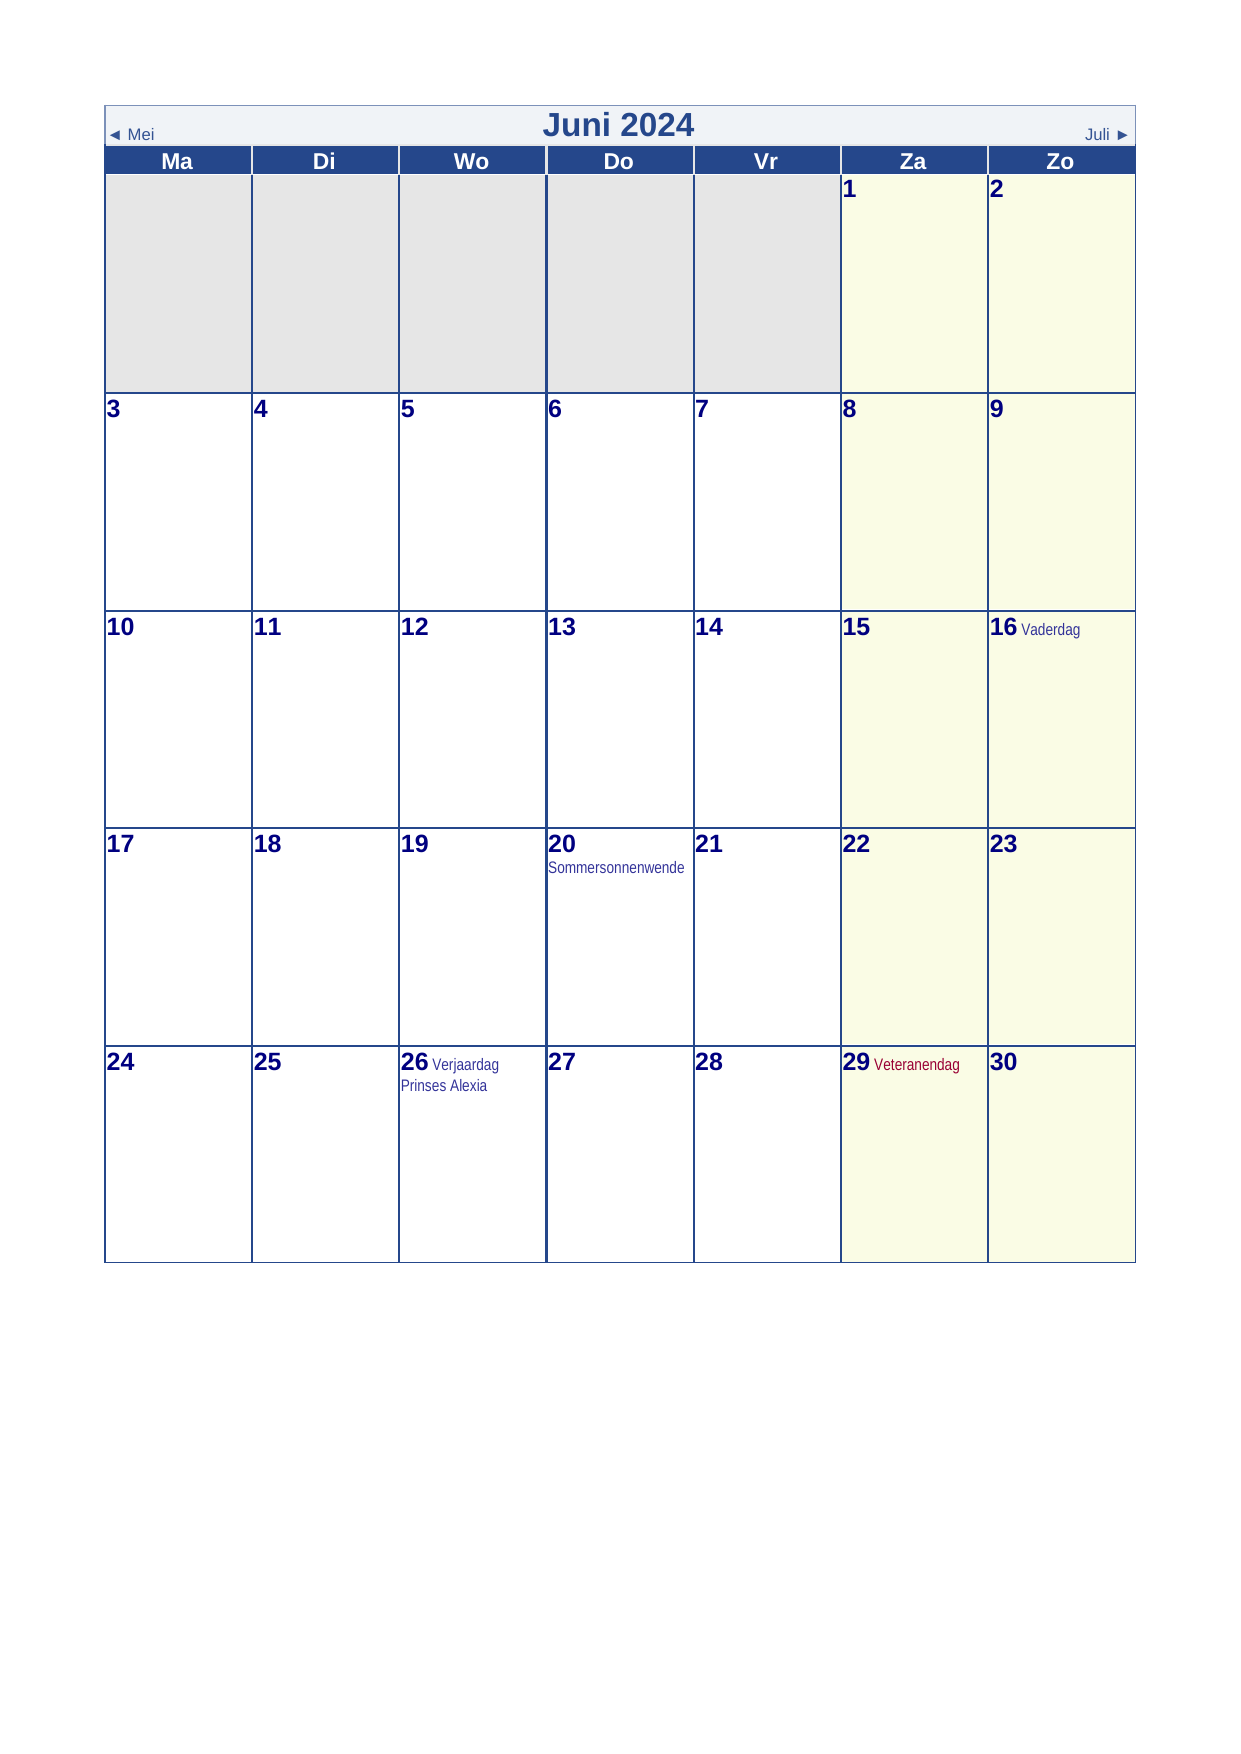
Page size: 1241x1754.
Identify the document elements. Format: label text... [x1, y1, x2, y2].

table_cell 24 [106, 1047, 251, 1262]
table_cell 4 [253, 394, 398, 609]
table_cell 3 [106, 394, 251, 609]
table_cell 30 [989, 1047, 1135, 1262]
table_cell [106, 175, 251, 392]
table_cell Wo [400, 146, 545, 174]
table_cell 27 [548, 1047, 693, 1262]
table_cell 5 [400, 394, 545, 609]
table_cell [548, 175, 693, 392]
table_cell 10 [106, 612, 251, 827]
table_cell 13 [548, 612, 693, 827]
table_cell Do [548, 146, 693, 174]
table_header ◄ Mei [106, 106, 252, 144]
table_cell 15 [842, 612, 987, 827]
table_cell Zo [989, 146, 1135, 174]
table_cell [253, 175, 398, 392]
table_cell 28 [695, 1047, 840, 1262]
table_cell 25 [253, 1047, 398, 1262]
table_cell 29 Veteranendag [842, 1047, 987, 1262]
table_cell [695, 175, 840, 392]
table_cell 12 [400, 612, 545, 827]
table_cell 14 [695, 612, 840, 827]
table_cell Di [253, 146, 398, 174]
table_cell [400, 175, 545, 392]
table_cell 19 [400, 829, 545, 1044]
table_cell 7 [695, 394, 840, 609]
table_cell 1 [842, 175, 987, 392]
table_cell 26 Verjaardag Prinses Alexia [400, 1047, 545, 1262]
table_cell 6 [548, 394, 693, 609]
table_cell 8 [842, 394, 987, 609]
table_cell 16 Vaderdag [989, 612, 1135, 827]
table_cell 20 Sommersonnenwende [548, 829, 693, 1044]
table_cell 22 [842, 829, 987, 1044]
table_cell 9 [989, 394, 1135, 609]
table_cell 21 [695, 829, 840, 1044]
table_cell Vr [695, 146, 840, 174]
table_cell Ma [106, 146, 251, 174]
table_cell 2 [989, 175, 1135, 392]
table_cell 18 [253, 829, 398, 1044]
table_header Juni 2024 [252, 106, 988, 144]
table_header Juli ► [988, 106, 1135, 144]
table_cell 17 [106, 829, 251, 1044]
table_cell 11 [253, 612, 398, 827]
table_cell Za [842, 146, 987, 174]
table_cell 23 [989, 829, 1135, 1044]
